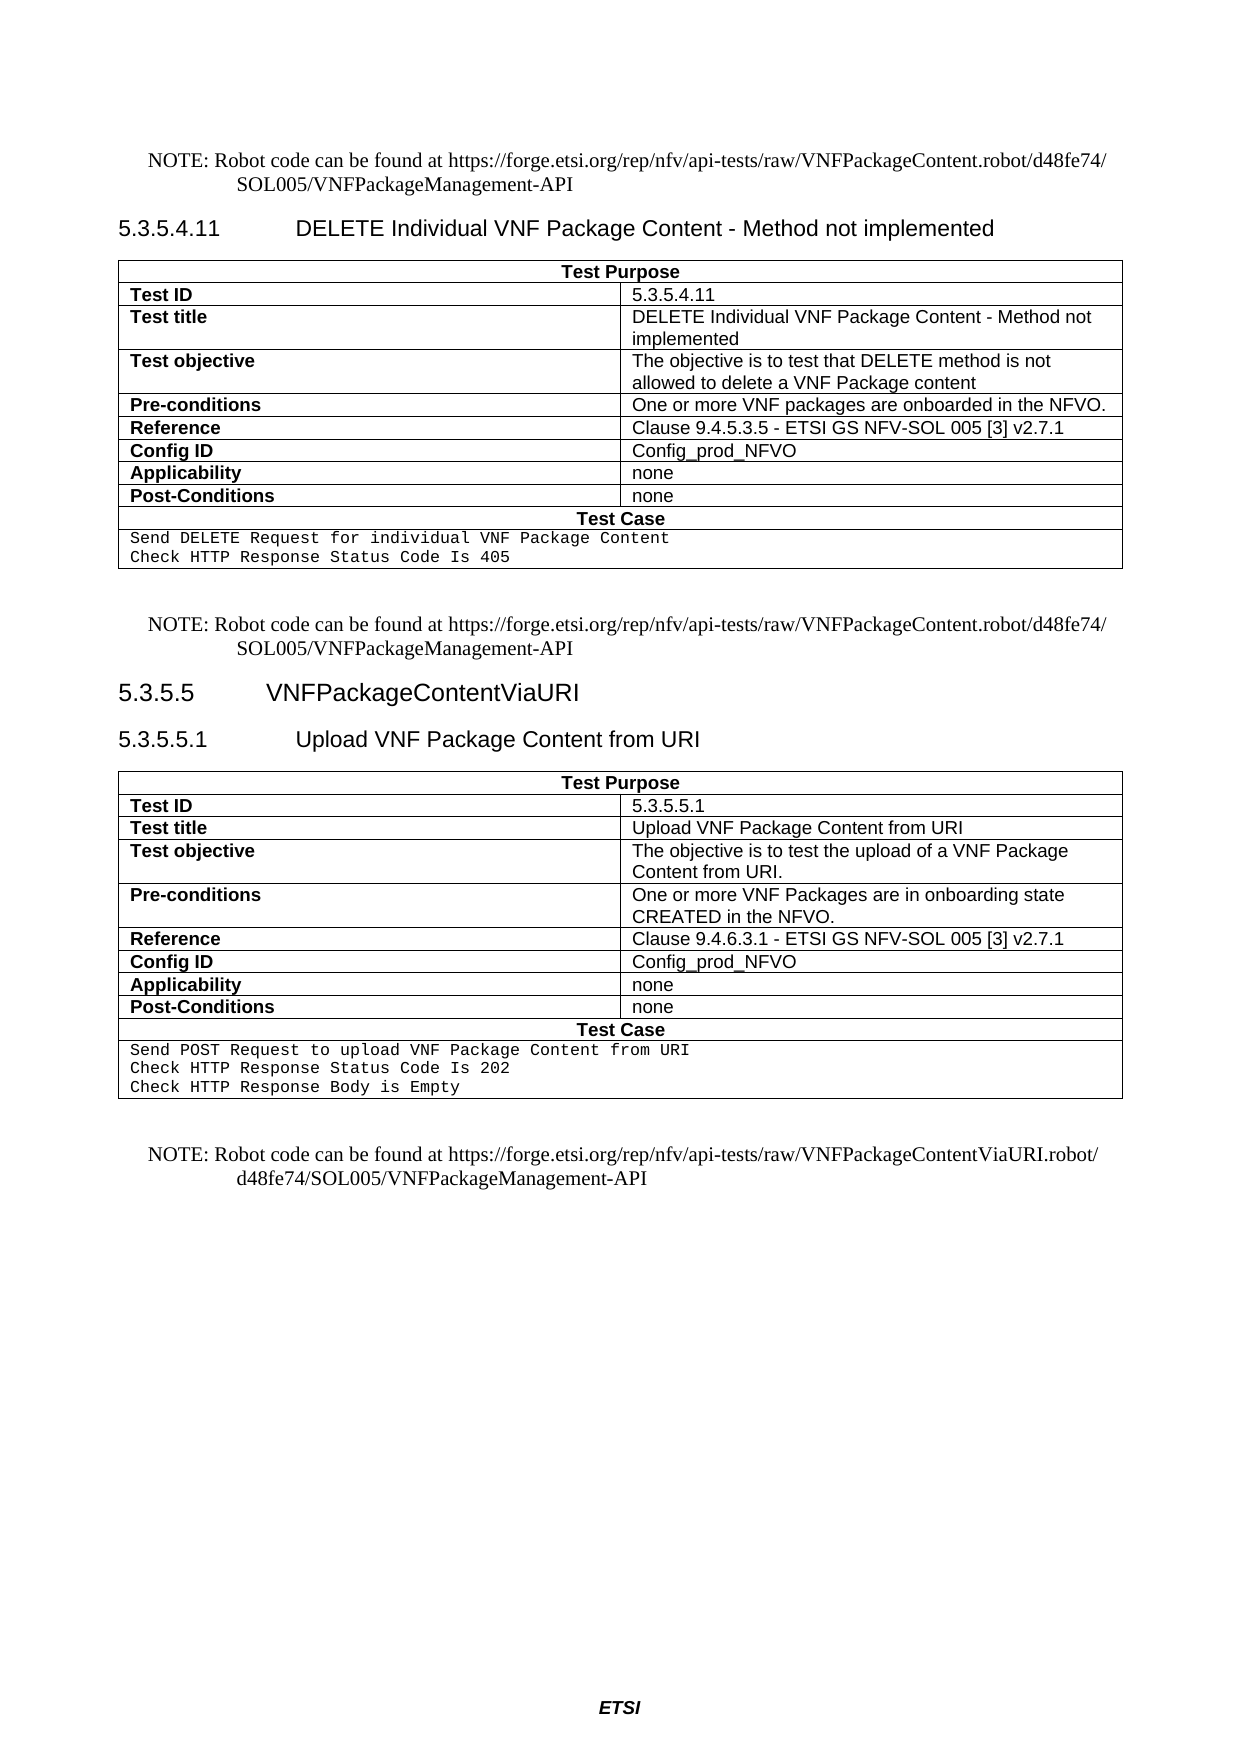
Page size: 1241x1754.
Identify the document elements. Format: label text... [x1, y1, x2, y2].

text NOTE: Robot code can be found at https://forge.etsi.org/rep/nfv/api-tests/raw/VNFPackageContent.robot/d48fe74/SOL005/VNFPackageManagement-API [148, 148, 1122, 196]
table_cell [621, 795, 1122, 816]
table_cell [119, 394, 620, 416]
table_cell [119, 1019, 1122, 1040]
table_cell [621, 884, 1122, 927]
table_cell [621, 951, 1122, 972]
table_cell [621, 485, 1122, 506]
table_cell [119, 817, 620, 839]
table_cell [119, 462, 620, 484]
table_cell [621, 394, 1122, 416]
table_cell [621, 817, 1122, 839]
subtitle 5.3.5.5.1 Upload VNF Package Content from URI [118, 726, 1122, 752]
text NOTE: Robot code can be found at https://forge.etsi.org/rep/nfv/api-tests/raw/VNFPackageContentViaURI.robot/d48fe74/SOL005/VNFPackageManagement-API [148, 1142, 1122, 1190]
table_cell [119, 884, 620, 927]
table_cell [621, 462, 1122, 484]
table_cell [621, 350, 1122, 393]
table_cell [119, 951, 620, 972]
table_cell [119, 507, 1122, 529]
subtitle 5.3.5.4.11 DELETE Individual VNF Package Content - Method not implemented [118, 214, 1122, 241]
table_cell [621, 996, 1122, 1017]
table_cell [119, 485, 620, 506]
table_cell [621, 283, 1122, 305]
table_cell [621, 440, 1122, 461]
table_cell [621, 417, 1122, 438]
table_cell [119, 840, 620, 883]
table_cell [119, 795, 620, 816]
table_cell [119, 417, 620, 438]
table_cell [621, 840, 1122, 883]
text NOTE: Robot code can be found at https://forge.etsi.org/rep/nfv/api-tests/raw/VNFPackageContent.robot/d48fe74/SOL005/VNFPackageManagement-API [148, 611, 1122, 659]
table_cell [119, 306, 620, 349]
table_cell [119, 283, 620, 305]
subtitle 5.3.5.5 VNFPackageContentViaURI [118, 678, 1122, 707]
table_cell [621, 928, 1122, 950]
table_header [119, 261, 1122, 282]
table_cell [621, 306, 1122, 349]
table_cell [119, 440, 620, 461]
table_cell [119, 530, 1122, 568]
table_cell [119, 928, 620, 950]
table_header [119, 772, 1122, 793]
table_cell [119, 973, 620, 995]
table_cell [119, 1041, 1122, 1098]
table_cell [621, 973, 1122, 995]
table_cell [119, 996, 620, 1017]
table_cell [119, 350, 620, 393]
